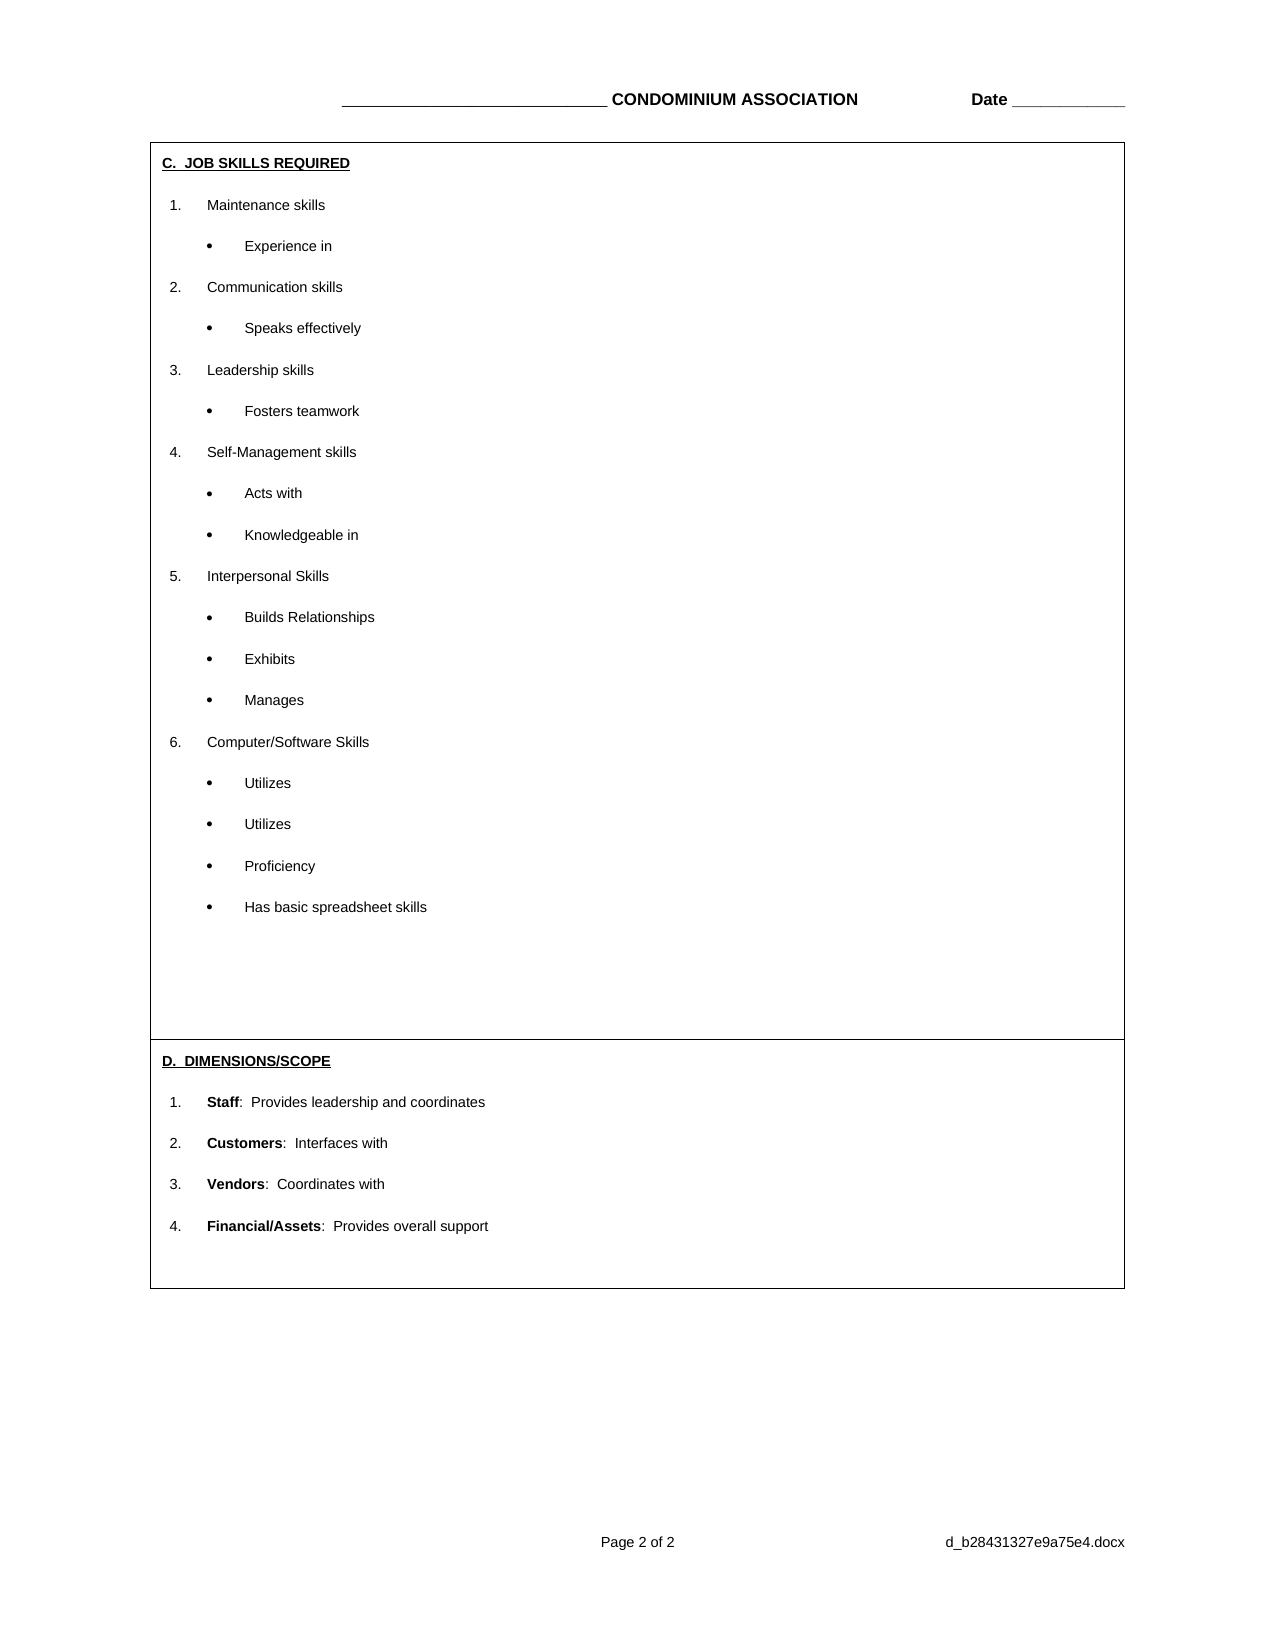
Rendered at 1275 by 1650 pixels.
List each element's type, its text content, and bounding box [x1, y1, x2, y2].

table_cell D. DIMENSIONS/SCOPE Staff: Provides leadership and coordinates Customers: Interfaces with Vendors: Coordinates with Financial/Assets: Provides overall support [151, 1040, 1124, 1288]
table_cell C. JOB SKILLS REQUIRED Maintenance skills Experience in Communication skills Speaks effectively Leadership skills Fosters teamwork Self-Management skills Acts with Knowledgeable in Interpersonal Skills Builds Relationships Exhibits Manages Computer/Software Skills Utilizes Utilizes Proficiency Has basic spreadsheet skills [151, 143, 1124, 1039]
